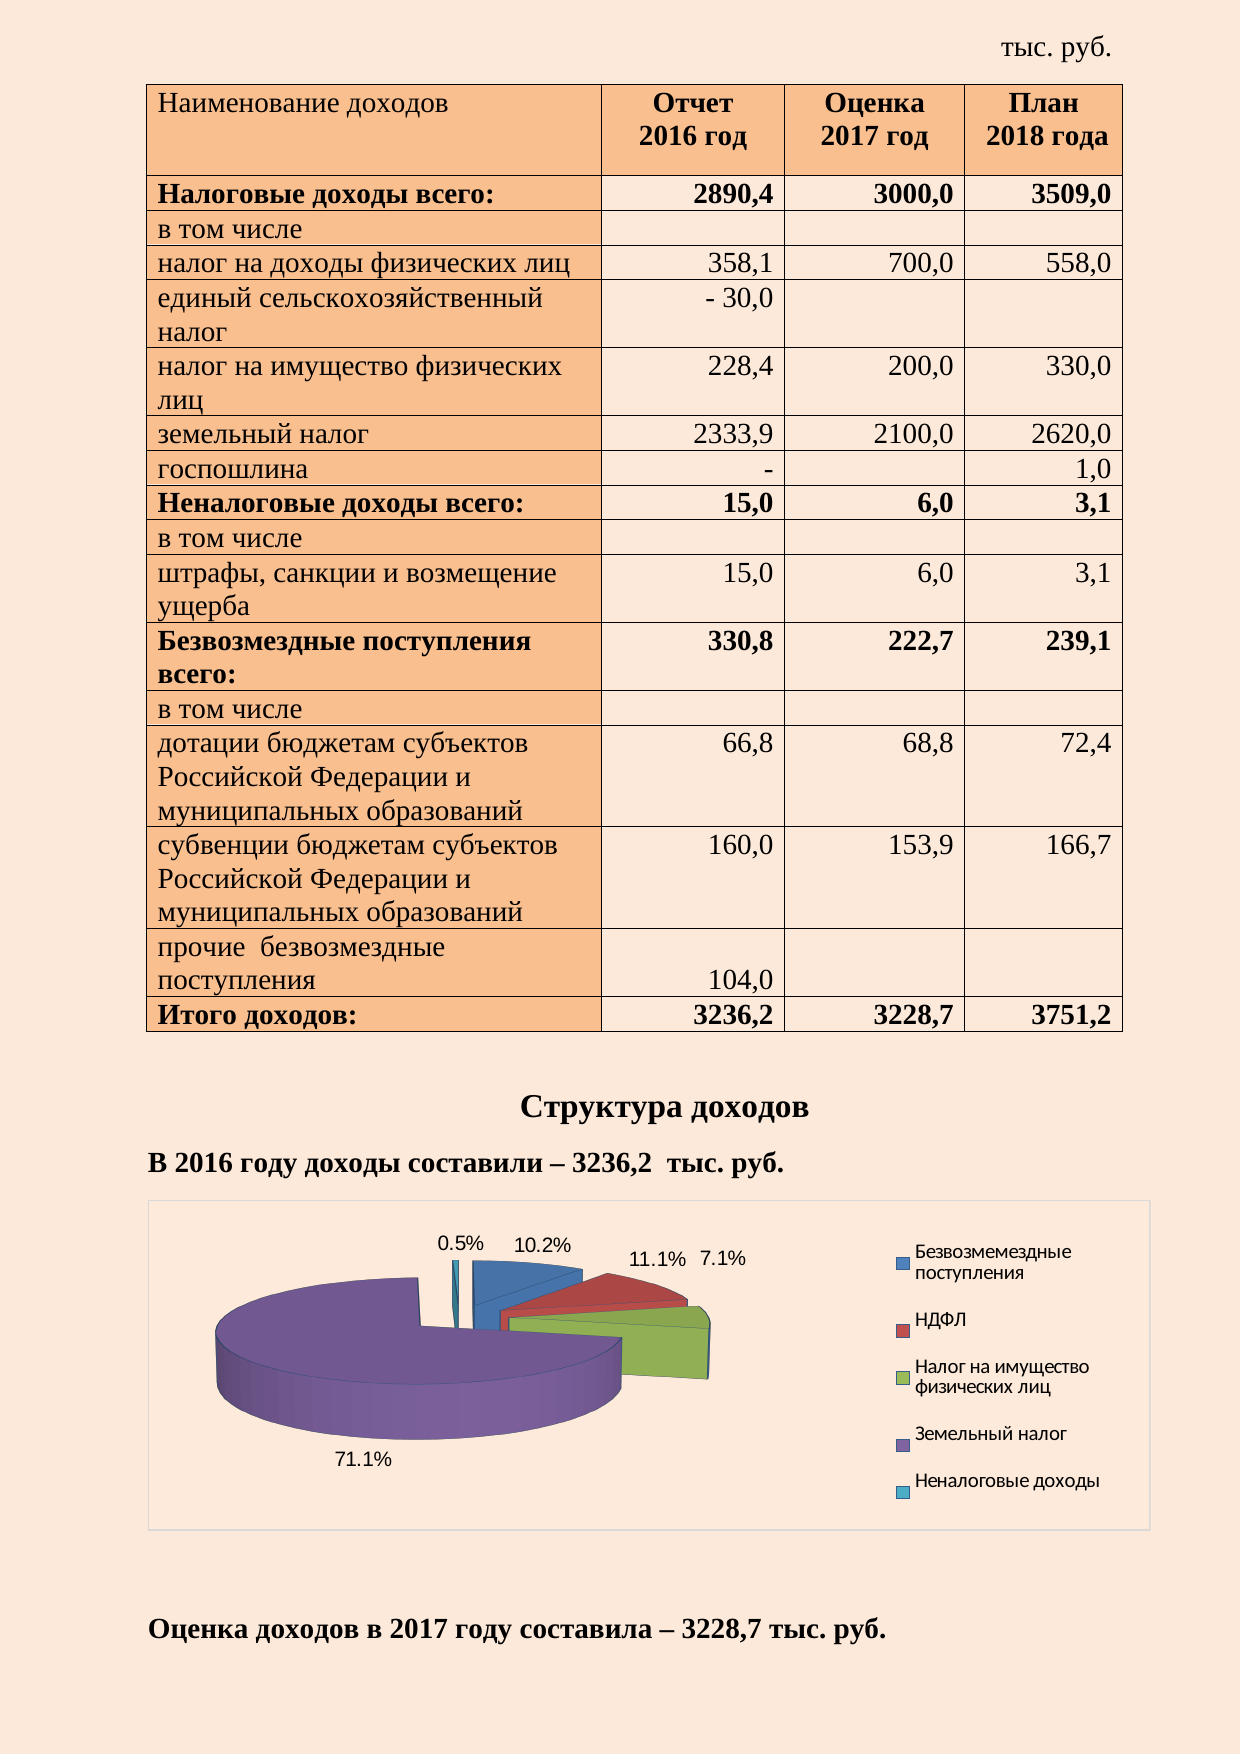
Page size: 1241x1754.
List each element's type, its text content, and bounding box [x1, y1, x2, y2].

table_cell 72,4 [965, 726, 1122, 826]
table_cell 68,8 [785, 726, 964, 826]
table_header План 2018 года [965, 85, 1122, 175]
table_cell 330,0 [965, 348, 1122, 415]
table_cell 3228,7 [785, 997, 964, 1031]
table_cell штрафы, санкции и возмещение ущерба [147, 555, 601, 622]
table_cell [785, 691, 964, 724]
table_header Отчет 2016 год [602, 85, 784, 175]
table_cell Безвозмездные поступления всего: [147, 623, 601, 690]
table_cell 700,0 [785, 246, 964, 279]
table_cell 358,1 [602, 246, 784, 279]
text В 2016 году доходы составили – 3236,2 тыс. руб. [148, 1145, 1181, 1179]
text Оценка доходов в 2017 году составила – 3228,7 тыс. руб. [148, 1611, 1181, 1644]
table_cell налог на имущество физических лиц [147, 348, 601, 415]
table_cell [965, 520, 1122, 554]
table_cell 200,0 [785, 348, 964, 415]
table_cell Неналоговые доходы всего: [147, 486, 601, 519]
text тыс. руб. [148, 29, 1181, 63]
table_cell Итого доходов: [147, 997, 601, 1031]
table_cell 3,1 [965, 555, 1122, 622]
table_cell Налоговые доходы всего: [147, 176, 601, 210]
table_cell - 30,0 [602, 280, 784, 347]
table_cell [785, 451, 964, 484]
table_cell 558,0 [965, 246, 1122, 279]
table_cell 3236,2 [602, 997, 784, 1031]
table_cell 160,0 [602, 827, 784, 928]
table_cell 1,0 [965, 451, 1122, 484]
table_cell 2100,0 [785, 416, 964, 450]
table_cell [785, 520, 964, 554]
table_cell налог на доходы физических лиц [147, 246, 601, 279]
table_cell [965, 929, 1122, 996]
table_header Наименование доходов [147, 85, 601, 175]
table_cell 15,0 [602, 486, 784, 519]
table_cell госпошлина [147, 451, 601, 484]
table_cell в том числе [147, 211, 601, 244]
table_cell земельный налог [147, 416, 601, 450]
table_cell 15,0 [602, 555, 784, 622]
table_cell [602, 520, 784, 554]
table_cell 166,7 [965, 827, 1122, 928]
table_header Оценка 2017 год [785, 85, 964, 175]
table_cell 66,8 [602, 726, 784, 826]
table_cell в том числе [147, 520, 601, 554]
table_cell [785, 211, 964, 244]
table_cell 3,1 [965, 486, 1122, 519]
table_cell [785, 280, 964, 347]
table_cell 228,4 [602, 348, 784, 415]
table_cell 239,1 [965, 623, 1122, 690]
table_cell 2620,0 [965, 416, 1122, 450]
table_cell субвенции бюджетам субъектов Российской Федерации и муниципальных образований [147, 827, 601, 928]
table_cell 6,0 [785, 555, 964, 622]
table_cell единый сельскохозяйственный налог [147, 280, 601, 347]
table_cell [965, 211, 1122, 244]
table_cell 6,0 [785, 486, 964, 519]
table_cell прочие безвозмездные поступления [147, 929, 601, 996]
table_cell - [602, 451, 784, 484]
table_cell [785, 929, 964, 996]
table_cell в том числе [147, 691, 601, 724]
table_cell 222,7 [785, 623, 964, 690]
table_cell [602, 691, 784, 724]
table_cell дотации бюджетам субъектов Российской Федерации и муниципальных образований [147, 726, 601, 826]
table_cell 2890,4 [602, 176, 784, 210]
table_cell 330,8 [602, 623, 784, 690]
table_cell 3509,0 [965, 176, 1122, 210]
text Структура доходов [148, 1086, 1181, 1124]
table_cell [602, 211, 784, 244]
table_cell [965, 280, 1122, 347]
table_cell 3000,0 [785, 176, 964, 210]
table_cell 3751,2 [965, 997, 1122, 1031]
table_cell 153,9 [785, 827, 964, 928]
table_cell [965, 691, 1122, 724]
table_cell 104,0 [602, 929, 784, 996]
table_cell 2333,9 [602, 416, 784, 450]
